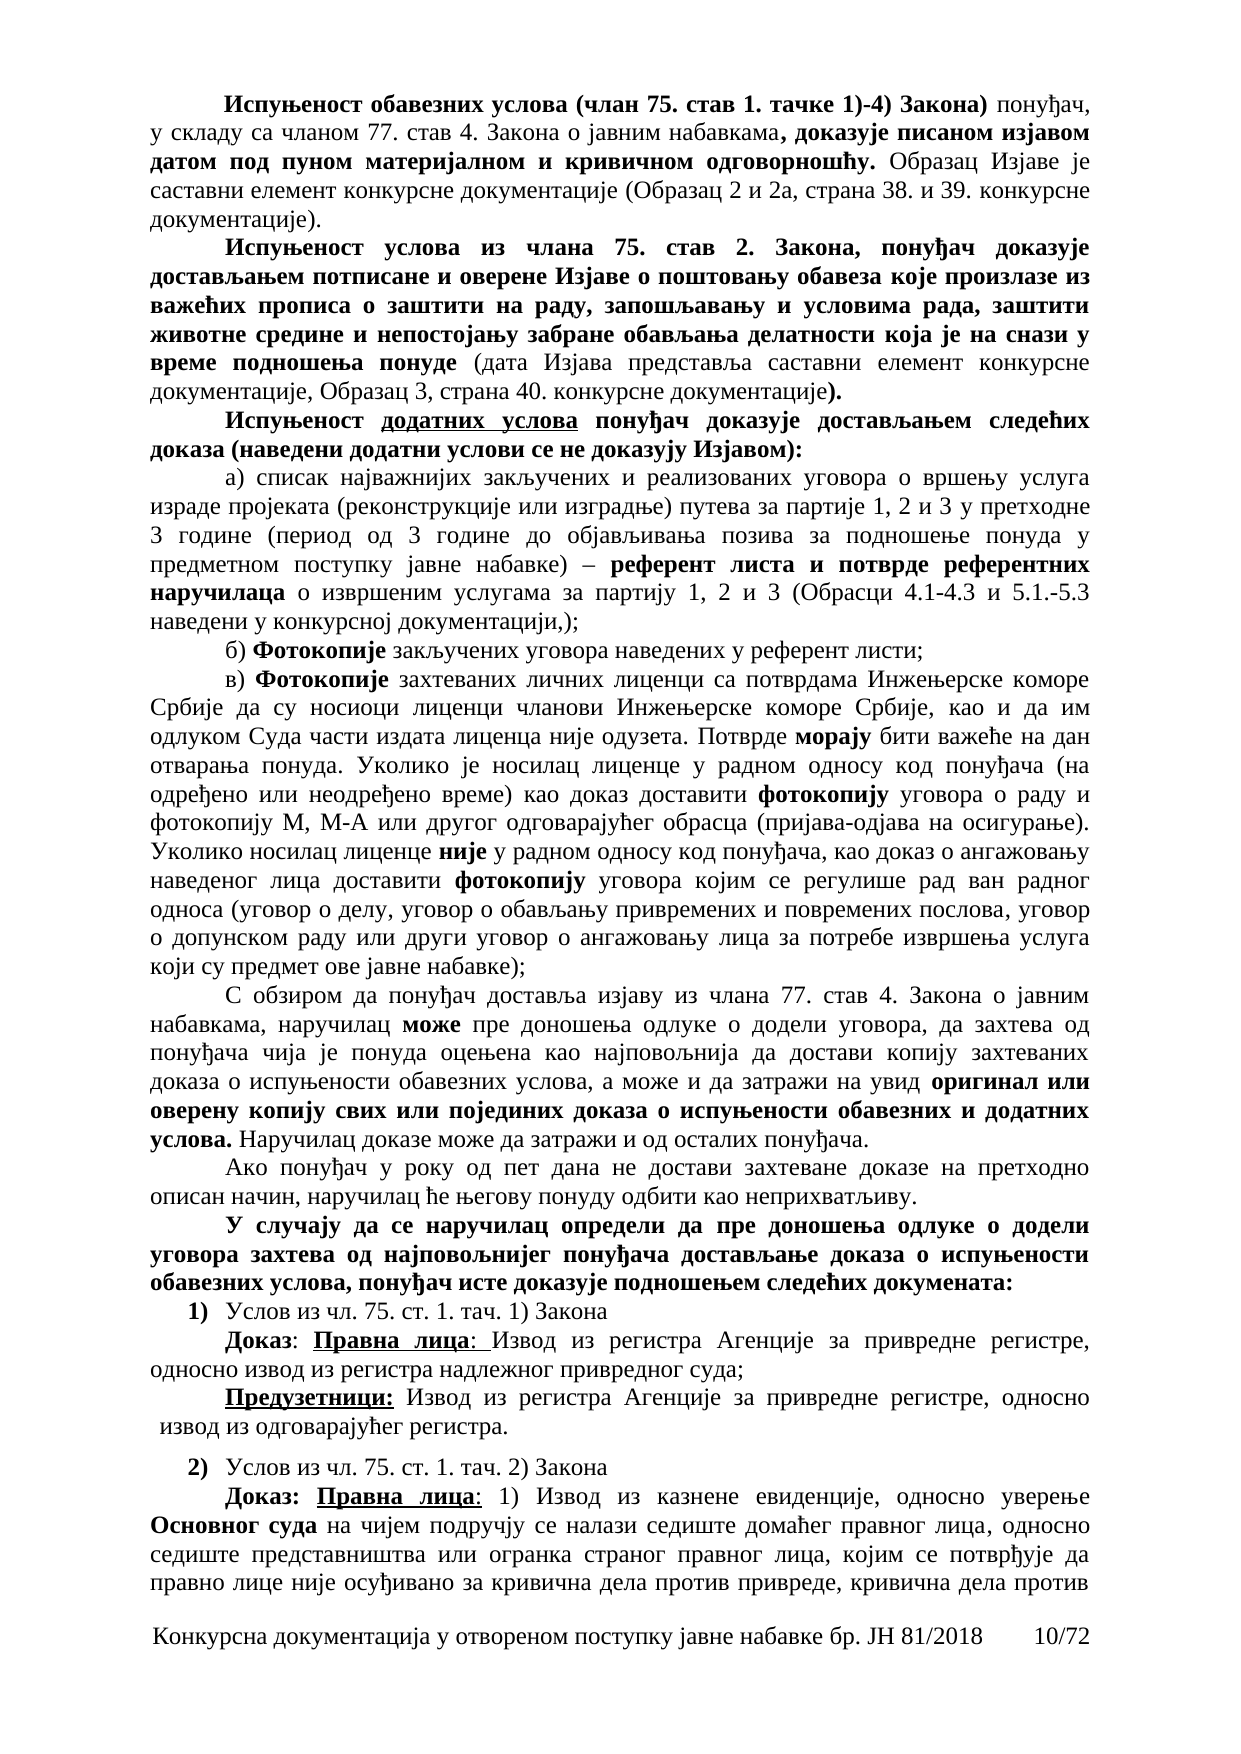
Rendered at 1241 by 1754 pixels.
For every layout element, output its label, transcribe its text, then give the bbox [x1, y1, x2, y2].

text а) списак најважнијих закључених и реализованих уговора о вршењу услуга израде пројеката (реконструкције или изградње) путева за партије 1, 2 и 3 у претходне 3 године (период од 3 године до објављивања позива за подношење понуда у предметном поступку јавне набавке) – референт листа и потврде референтних наручилаца о извршеним услугама за партију 1, 2 и 3 (Обрасци 4.1-4.3 и 5.1.-5.3 наведени у конкурсној документацији,); [150, 462, 1090, 635]
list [150, 1481, 1090, 1596]
text Испуњеност обавезних услова (члан 75. став 1. тачке 1)-4) Закона) понуђач, у складу са чланом 77. став 4. Закона о јавним набавкама, доказује писаном изјавом датом под пуном материјалном и кривичном одговорношћу. Образац Изјаве је саставни елемент конкурсне документације (Образац 2 и 2а, страна 38. и 39. конкурсне документације). [150, 89, 1090, 232]
text С обзиром да понуђач доставља изјаву из члана 77. став 4. Закона о јавним набавкама, наручилац може пре доношења одлуке о додели уговора, да захтева од понуђача чија је понуда оцењена као најповољнија да достави копију захтеваних доказа о испуњености обавезних услова, а може и да затражи на увид оригинал или оверену копију свих или појединих доказа о испуњености обавезних и додатних услова. Наручилац доказе може да затражи и од осталих понуђача. [150, 980, 1090, 1152]
list Доказ: Правна лица: Извод из регистра Агенције за привредне регистре, односно извод из регистра надлежног привредног суда; [150, 1325, 1090, 1382]
text б) Фотокопије закључених уговора наведених у референт листи; [150, 635, 1090, 664]
text У случају да се наручилац определи да пре доношења одлуке о додели уговора захтева од најповољнијег понуђача достављање доказа о испуњености обавезних услова, понуђач исте доказује подношењем следећих докумената: [150, 1210, 1090, 1296]
text в) Фотокопије захтеваних личних лиценци са потврдама Инжењерске коморе Србије да су носиоци лиценци чланови Инжењерске коморе Србије, као и да им одлуком Суда части издата лиценца није одузета. Потврде морају бити важећe на дан отварања понуда. Уколико је носилац лиценце у радном односу код понуђача (на одређено или неодређено време) као доказ доставити фотокопију уговора о раду и фотокопију М, М-А или другог одговарајућег обрасца (пријава-одјава на осигурање). Уколико носилац лиценце није у радном односу код понуђача, као доказ о ангажовању наведеног лица доставити фотокопију уговора којим се регулише рад ван радног односа (уговор о делу, уговор о обављању привремених и повремених послова, уговор о допунском раду или други уговор о ангажовању лица за потребе извршења услуга који су предмет ове јавне набавке); [150, 664, 1090, 980]
text Ако понуђач у року од пет дана не достави захтеване доказе на претходно описан начин, наручилац ће његову понуду одбити као неприхватљиву. [150, 1152, 1090, 1210]
list Услов из чл. 75. ст. 1. тач. 2) Закона [187, 1452, 1090, 1481]
list Предузетници: Извод из регистра Агенције за привредне регистре, односно извод из одговарајућег регистра. [159, 1382, 1090, 1440]
list Услов из чл. 75. ст. 1. тач. 1) Закона [187, 1296, 1090, 1325]
text Испуњеност услова из члана 75. став 2. Закона, понуђач доказује достављањем потписане и оверене Изјаве о поштовању обавеза које произлазе из важећих прописа о заштити на раду, запошљавању и условима рада, заштити животне средине и непостојању забране обављања делатности која је на снази у време подношења понуде (дата Изјава представља саставни елемент конкурсне документације, Образац 3, страна 40. конкурсне документације). [150, 232, 1090, 405]
text Испуњеност додатних услова понуђач доказује достављањем следећих доказа (наведени додатни услови се не доказују Изјавом): [150, 405, 1090, 462]
